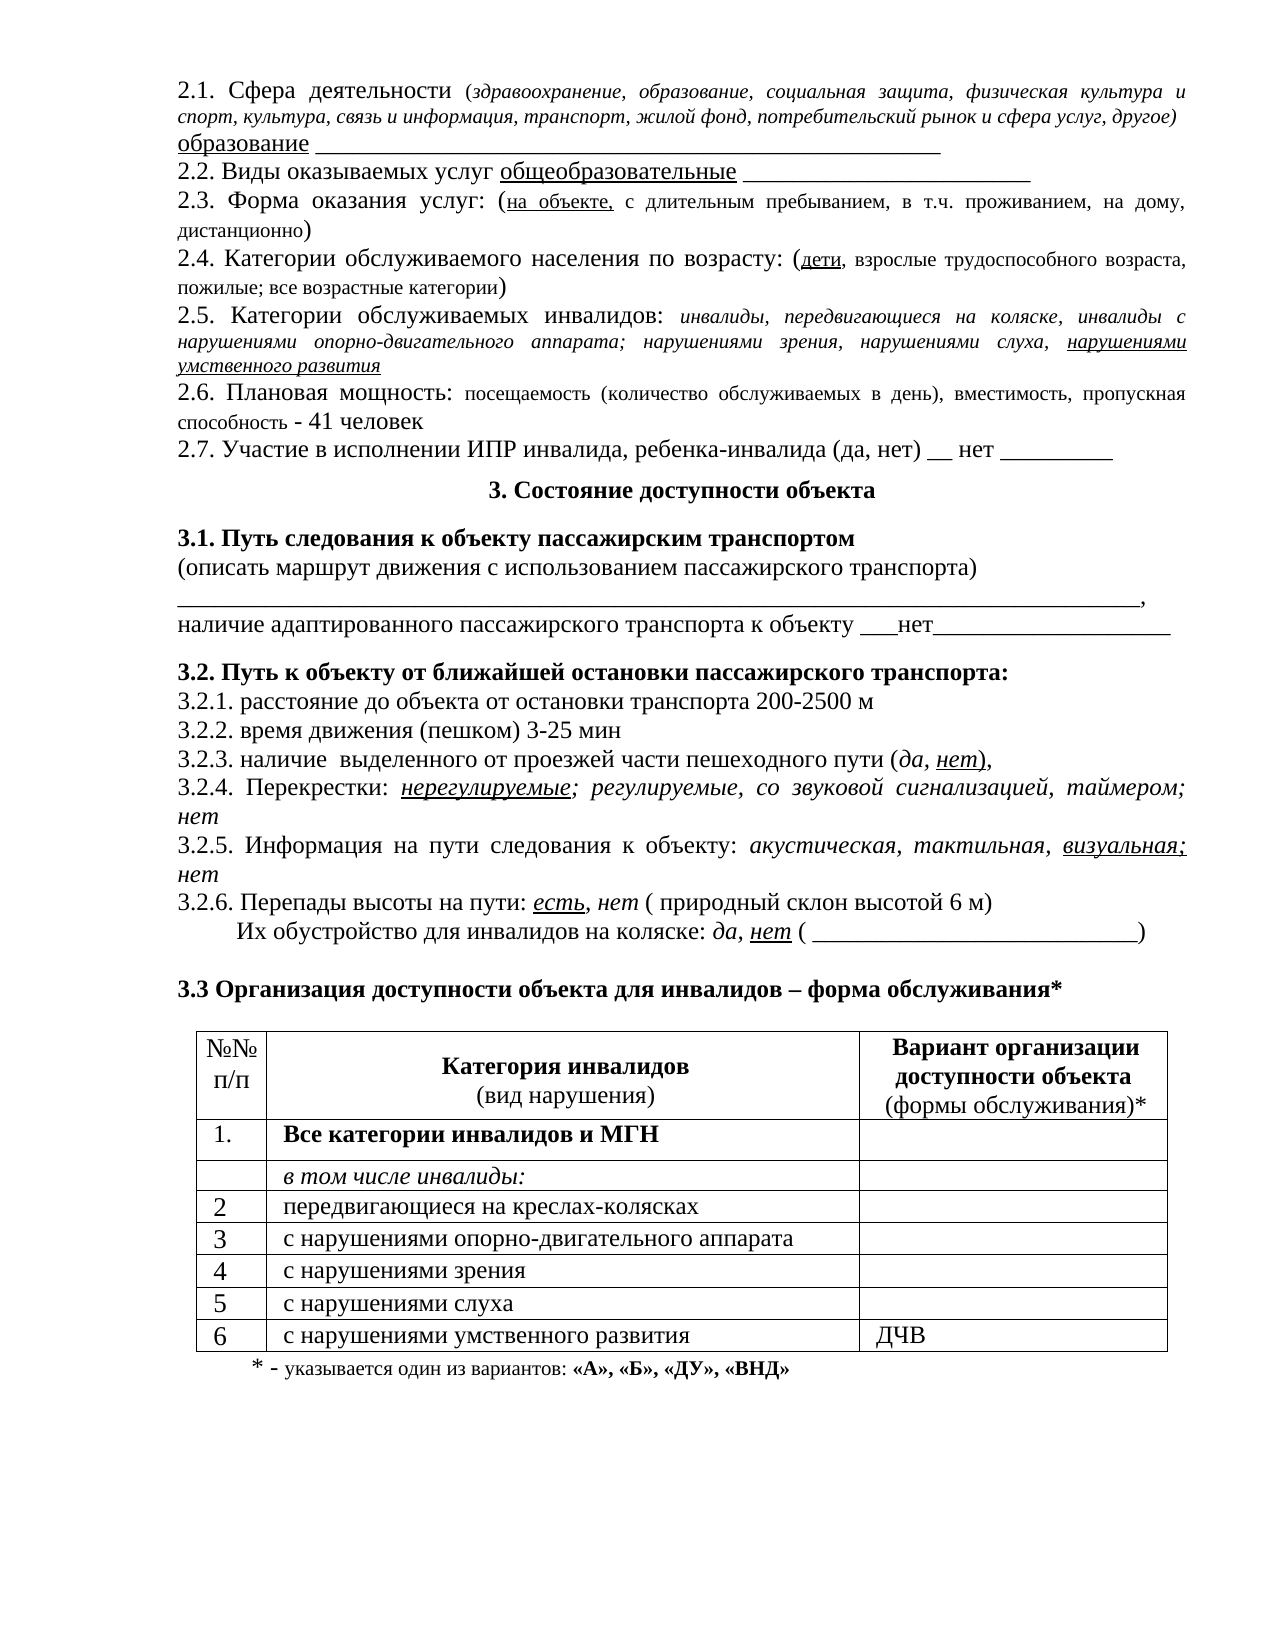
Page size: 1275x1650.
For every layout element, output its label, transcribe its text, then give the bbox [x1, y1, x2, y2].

table_header №№ п/п [197, 1032, 266, 1118]
text 2.1. Сфера деятельности (здравоохранение, образование, социальная защита, физическая культура и спорт, культура, связь и информация, транспорт, жилой фонд, потребительский рынок и сфера услуг, другое) [177, 75, 1186, 128]
table_header Категория инвалидов (вид нарушения) [267, 1032, 859, 1118]
table_cell 2 [197, 1191, 266, 1222]
text 3.2. Путь к объекту от ближайшей остановки пассажирского транспорта: [177, 657, 1186, 686]
text 3.1. Путь следования к объекту пассажирским транспортом [177, 523, 1186, 552]
table_cell [860, 1223, 1167, 1254]
text * - указывается один из вариантов: «А», «Б», «ДУ», «ВНД» [177, 1352, 1186, 1381]
table_cell 4 [197, 1255, 266, 1287]
table_cell [860, 1191, 1167, 1222]
table_cell 3 [197, 1223, 266, 1254]
table_cell [197, 1161, 266, 1190]
text 2.5. Категории обслуживаемых инвалидов: инвалиды, передвигающиеся на коляске, инвалиды с нарушениями опорно-двигательного аппарата; нарушениями зрения, нарушениями слуха, нарушениями умственного развития [177, 300, 1186, 377]
text 2.7. Участие в исполнении ИПР инвалида, ребенка-инвалида (да, нет) __ нет _________ [177, 434, 1186, 463]
text Их обустройство для инвалидов на коляске: да, нет ( __________________________) [177, 916, 1186, 945]
table_cell 6 [197, 1320, 266, 1351]
table_cell 1. [197, 1120, 266, 1160]
text 2.6. Плановая мощность: посещаемость (количество обслуживаемых в день), вместимость, пропускная способность - 41 человек [177, 377, 1186, 434]
text 2.2. Виды оказываемых услуг общеобразовательные _______________________ [177, 156, 1186, 185]
text 2.3. Форма оказания услуг: (на объекте, с длительным пребыванием, в т.ч. проживанием, на дому, дистанционно) [177, 185, 1186, 243]
text наличие адаптированного пассажирского транспорта к объекту ___нет___________________ [177, 609, 1186, 638]
table_cell с нарушениями опорно-двигательного аппарата [267, 1223, 859, 1254]
table_cell [860, 1288, 1167, 1319]
text _____________________________________________________________________________, [177, 581, 1186, 609]
table_cell 5 [197, 1288, 266, 1319]
table_cell [860, 1120, 1167, 1160]
text 3.2.6. Перепады высоты на пути: есть, нет ( природный склон высотой 6 м) [177, 887, 1186, 916]
text 3.2.1. расстояние до объекта от остановки транспорта 200-2500 м [177, 686, 1186, 715]
table_cell [860, 1255, 1167, 1287]
table_header Вариант организации доступности объекта (формы обслуживания)* [860, 1032, 1167, 1118]
table_cell передвигающиеся на креслах-колясках [267, 1191, 859, 1222]
text (описать маршрут движения с использованием пассажирского транспорта) [177, 552, 1186, 581]
text образование __________________________________________________ [177, 128, 1186, 156]
text 3.2.2. время движения (пешком) 3-25 мин [177, 715, 1186, 744]
text 3.3 Организация доступности объекта для инвалидов – форма обслуживания* [177, 974, 1186, 1002]
text 3. Состояние доступности объекта [177, 475, 1186, 504]
table_cell ДЧВ [860, 1320, 1167, 1351]
table_cell с нарушениями зрения [267, 1255, 859, 1287]
table_cell Все категории инвалидов и МГН [267, 1120, 859, 1160]
table_cell в том числе инвалиды: [267, 1161, 859, 1190]
text 3.2.5. Информация на пути следования к объекту: акустическая, тактильная, визуальная; нет [177, 830, 1186, 887]
table_cell [860, 1161, 1167, 1190]
table_cell с нарушениями умственного развития [267, 1320, 859, 1351]
table_cell с нарушениями слуха [267, 1288, 859, 1319]
text 3.2.4. Перекрестки: нерегулируемые; регулируемые, со звуковой сигнализацией, таймером; нет [177, 772, 1186, 830]
text 2.4. Категории обслуживаемого населения по возрасту: (дети, взрослые трудоспособного возраста, пожилые; все возрастные категории) [177, 243, 1186, 300]
text 3.2.3. наличие выделенного от проезжей части пешеходного пути (да, нет), [177, 744, 1186, 772]
